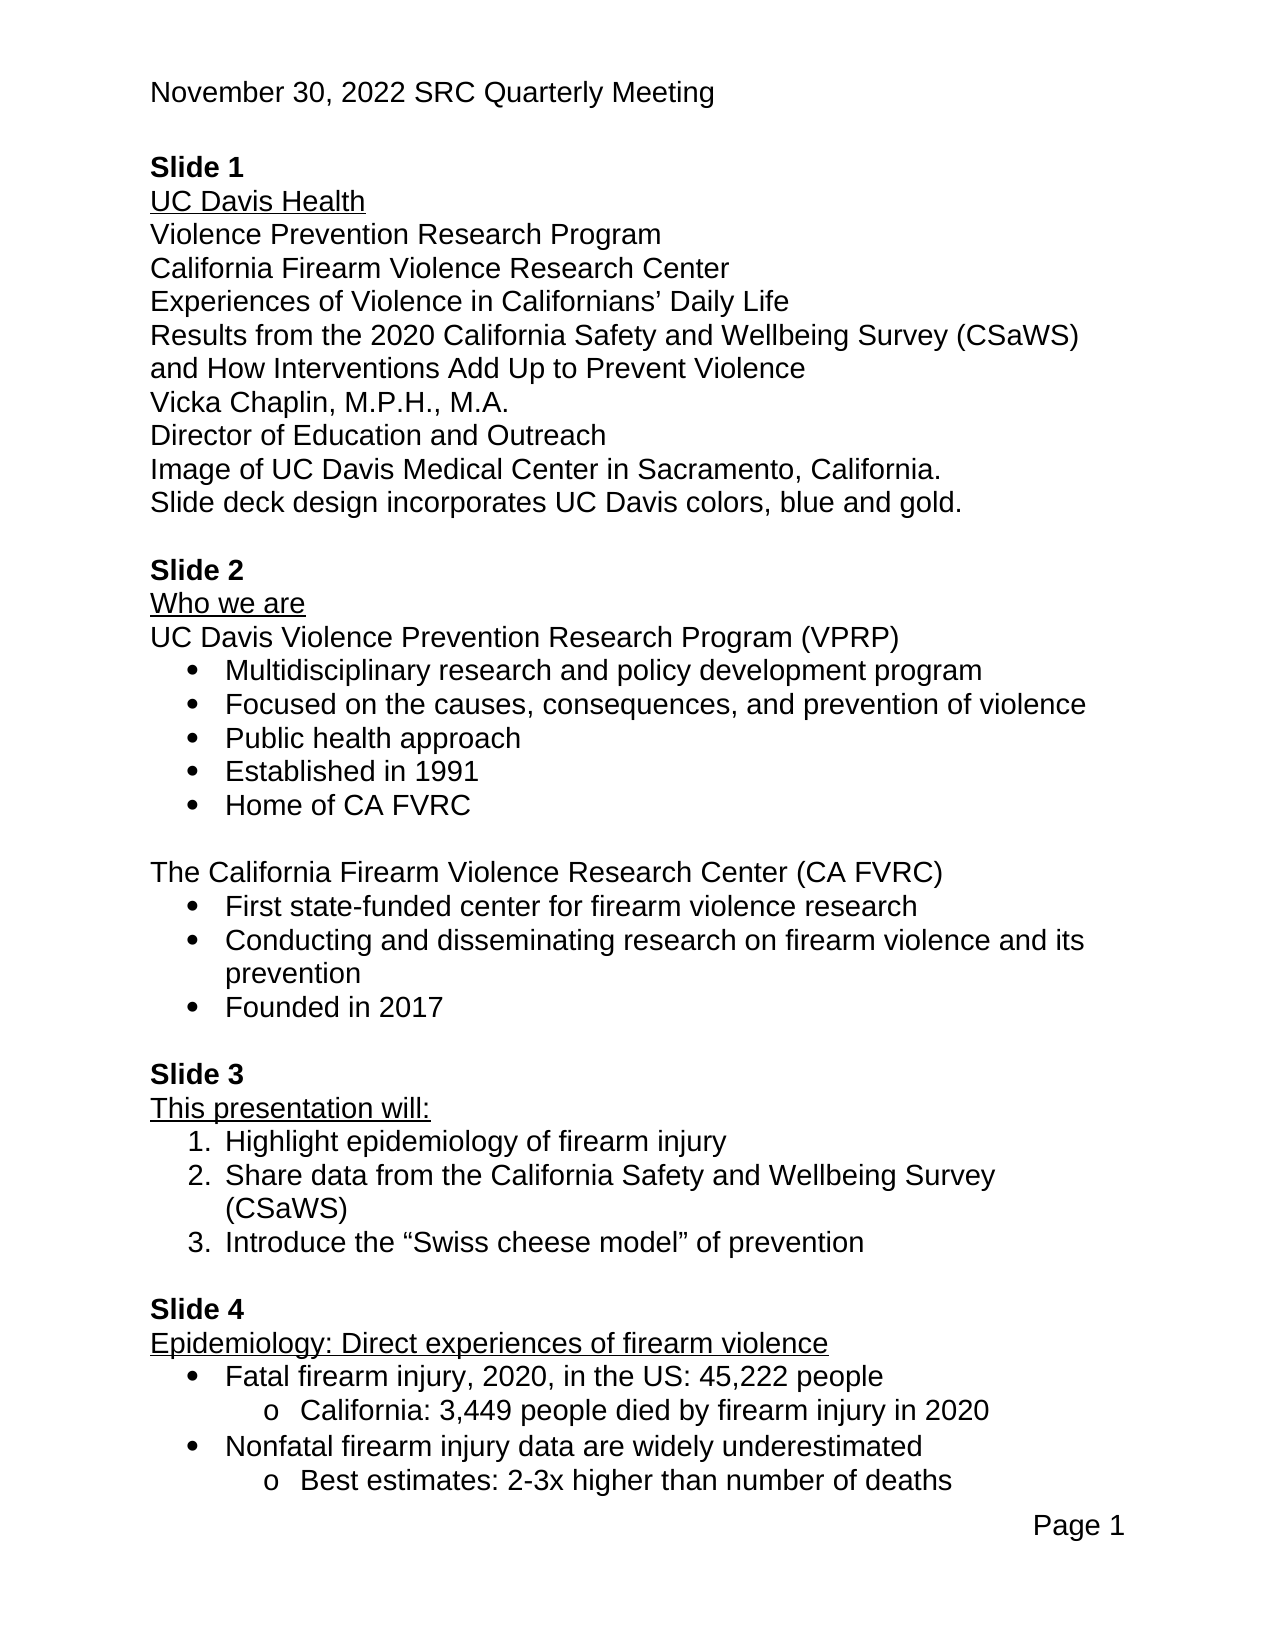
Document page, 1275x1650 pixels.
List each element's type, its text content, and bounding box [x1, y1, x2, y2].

text Slide deck design incorporates UC Davis colors, blue and gold. [150, 485, 1125, 519]
list Established in 1991 [187, 754, 1125, 788]
subtitle Slide 4 [150, 1292, 1125, 1326]
list Share data from the California Safety and Wellbeing Survey (CSaWS) [187, 1158, 1125, 1225]
subtitle Slide 2 [150, 552, 1125, 586]
list Public health approach [187, 721, 1125, 754]
list Fatal firearm injury, 2020, in the US: 45,222 people [187, 1359, 1125, 1393]
subtitle Who we are [150, 586, 1125, 619]
subtitle Slide 1 [150, 150, 1125, 183]
subtitle Slide 3 [150, 1057, 1125, 1091]
list Home of CA FVRC [187, 788, 1125, 822]
text California Firearm Violence Research Center [150, 251, 1125, 284]
subtitle Epidemiology: Direct experiences of firearm violence [150, 1326, 1125, 1359]
list Founded in 2017 [187, 990, 1125, 1024]
list Nonfatal firearm injury data are widely underestimated [187, 1429, 1125, 1463]
list Highlight epidemiology of firearm injury [187, 1124, 1125, 1158]
list Introduce the “Swiss cheese model” of prevention [187, 1225, 1125, 1258]
subtitle Violence Prevention Research Program [150, 217, 1125, 251]
list Conducting and disseminating research on firearm violence and its prevention [187, 923, 1125, 990]
text Experiences of Violence in Californians’ Daily Life [150, 284, 1125, 318]
text Results from the 2020 California Safety and Wellbeing Survey (CSaWS) and How Interventions Add Up to Prevent Violence [150, 318, 1125, 385]
list Focused on the causes, consequences, and prevention of violence [187, 687, 1125, 721]
subtitle UC Davis Health [150, 183, 1125, 217]
list Best estimates: 2-3x higher than number of deaths [262, 1463, 1125, 1499]
text Vicka Chaplin, M.P.H., M.A. [150, 385, 1125, 418]
list California: 3,449 people died by firearm injury in 2020 [262, 1393, 1125, 1429]
list Multidisciplinary research and policy development program [187, 653, 1125, 687]
list First state-funded center for firearm violence research [187, 889, 1125, 923]
text Director of Education and Outreach [150, 418, 1125, 452]
text Image of UC Davis Medical Center in Sacramento, California. [150, 452, 1125, 485]
subtitle UC Davis Violence Prevention Research Program (VPRP) [150, 619, 1125, 653]
subtitle This presentation will: [150, 1091, 1125, 1124]
subtitle The California Firearm Violence Research Center (CA FVRC) [150, 855, 1125, 889]
